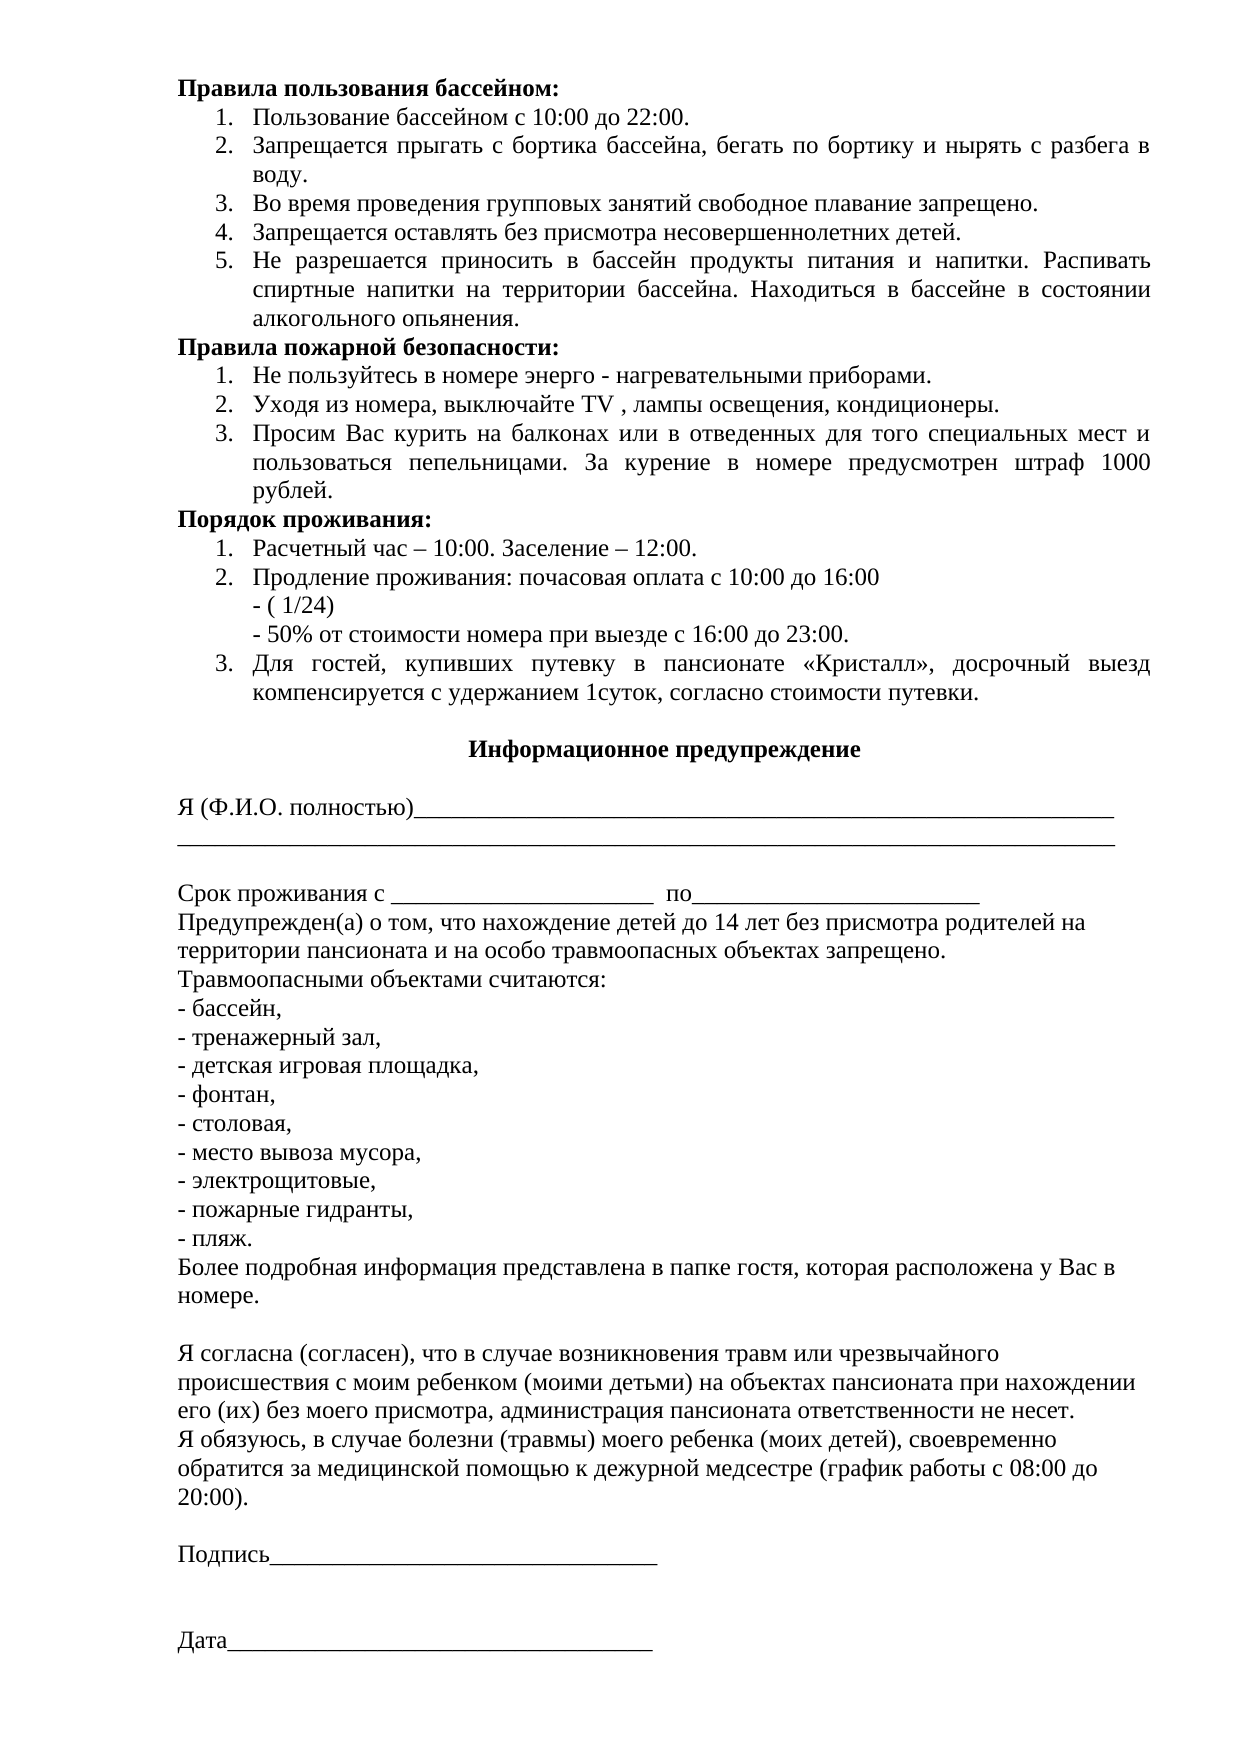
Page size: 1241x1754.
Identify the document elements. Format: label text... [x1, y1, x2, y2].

text - бассейн, [177, 993, 1152, 1022]
list Уходя из номера, выключайте TV , лампы освещения, кондиционеры. [215, 389, 1152, 418]
text - пляж. [177, 1223, 1152, 1252]
text Правила пользования бассейном: [177, 73, 1152, 102]
list Во время проведения групповых занятий свободное плавание запрещено. [215, 188, 1152, 217]
text - электрощитовые, [177, 1166, 1152, 1194]
text - столовая, [177, 1108, 1152, 1137]
list Просим Вас курить на балконах или в отведенных для того специальных мест и пользоваться пепельницами. За курение в номере предусмотрен штраф 1000 рублей. [215, 418, 1152, 504]
list Запрещается оставлять без присмотра несовершеннолетних детей. [215, 217, 1152, 246]
text Предупрежден(а) о том, что нахождение детей до 14 лет без присмотра родителей на территории пансионата и на особо травмоопасных объектах запрещено. [177, 907, 1152, 964]
text - детская игровая площадка, [177, 1051, 1152, 1079]
list Не разрешается приносить в бассейн продукты питания и напитки. Распивать спиртные напитки на территории бассейна. Находиться в бассейне в состоянии алкогольного опьянения. [215, 246, 1152, 332]
text Травмоопасными объектами считаются: [177, 964, 1152, 993]
list Не пользуйтесь в номере энерго - нагревательными приборами. [215, 361, 1152, 389]
text Я обязуюсь, в случае болезни (травмы) моего ребенка (моих детей), своевременно обратится за медицинской помощью к дежурной медсестре (график работы с 08:00 до 20:00). [177, 1424, 1152, 1511]
list - 50% от стоимости номера при выезде с 16:00 до 23:00. [252, 619, 1152, 648]
list Продление проживания: почасовая оплата с 10:00 до 16:00 [215, 562, 1152, 591]
text - фонтан, [177, 1079, 1152, 1108]
text Дата__________________________________ [177, 1626, 1152, 1654]
list Для гостей, купивших путевку в пансионате «Кристалл», досрочный выезд компенсируется с удержанием 1суток, согласно стоимости путевки. [215, 648, 1152, 706]
list - ( 1/24) [252, 591, 1152, 619]
text Правила пожарной безопасности: [177, 332, 1152, 361]
text - тренажерный зал, [177, 1022, 1152, 1051]
list Расчетный час – 10:00. Заселение – 12:00. [215, 533, 1152, 562]
text Более подробная информация представлена в папке гостя, которая расположена у Вас в номере. [177, 1252, 1152, 1309]
text Я согласна (согласен), что в случае возникновения травм или чрезвычайного происшествия с моим ребенком (моими детьми) на объектах пансионата при нахождении его (их) без моего присмотра, администрация пансионата ответственности не несет. [177, 1338, 1152, 1424]
text ___________________________________________________________________________ [177, 821, 1152, 849]
text - пожарные гидранты, [177, 1194, 1152, 1223]
list Запрещается прыгать с бортика бассейна, бегать по бортику и нырять с разбега в воду. [215, 131, 1152, 188]
text Порядок проживания: [177, 504, 1152, 533]
text Срок проживания с _____________________ по_______________________ [177, 878, 1152, 907]
list Пользование бассейном с 10:00 до 22:00. [215, 102, 1152, 131]
text Подпись_______________________________ [177, 1539, 1152, 1568]
text - место вывоза мусора, [177, 1137, 1152, 1166]
text Я (Ф.И.О. полностью)________________________________________________________ [177, 792, 1152, 821]
text Информационное предупреждение [177, 734, 1152, 763]
